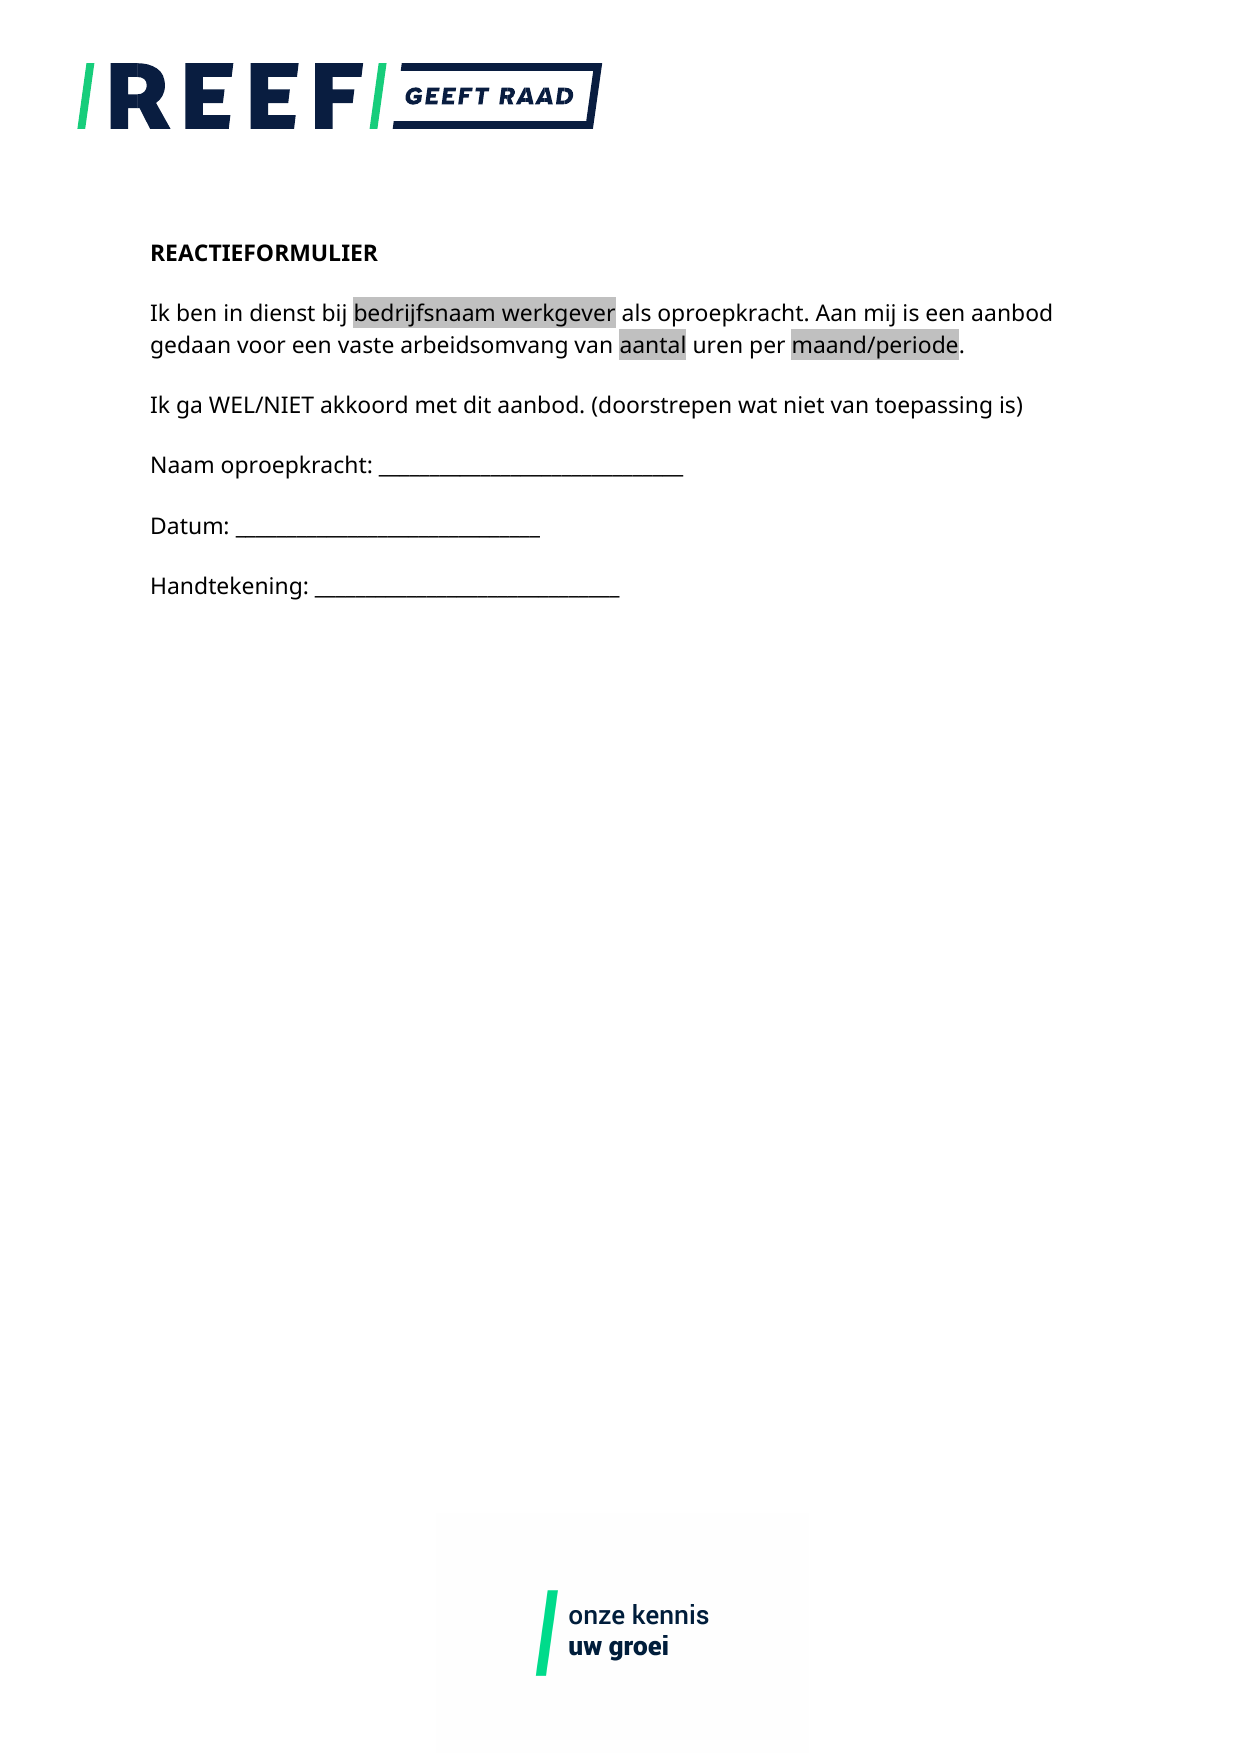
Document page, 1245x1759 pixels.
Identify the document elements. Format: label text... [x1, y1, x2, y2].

text Ik ben in dienst bij bedrijfsnaam werkgever als oproepkracht. Aan mij is een aanbod gedaan voor een vaste arbeidsomvang van aantal uren per maand/periode. [150, 297, 1095, 360]
text Ik ga WEL/NIET akkoord met dit aanbod. (doorstrepen wat niet van toepassing is) [150, 389, 1095, 420]
text REACTIEFORMULIER [150, 237, 1095, 268]
picture [436, 1513, 809, 1753]
text Datum: ______________________________ [150, 510, 1095, 541]
text Naam oproepkracht: ______________________________ [150, 449, 1095, 481]
text Handtekening: ______________________________ [150, 570, 1095, 601]
